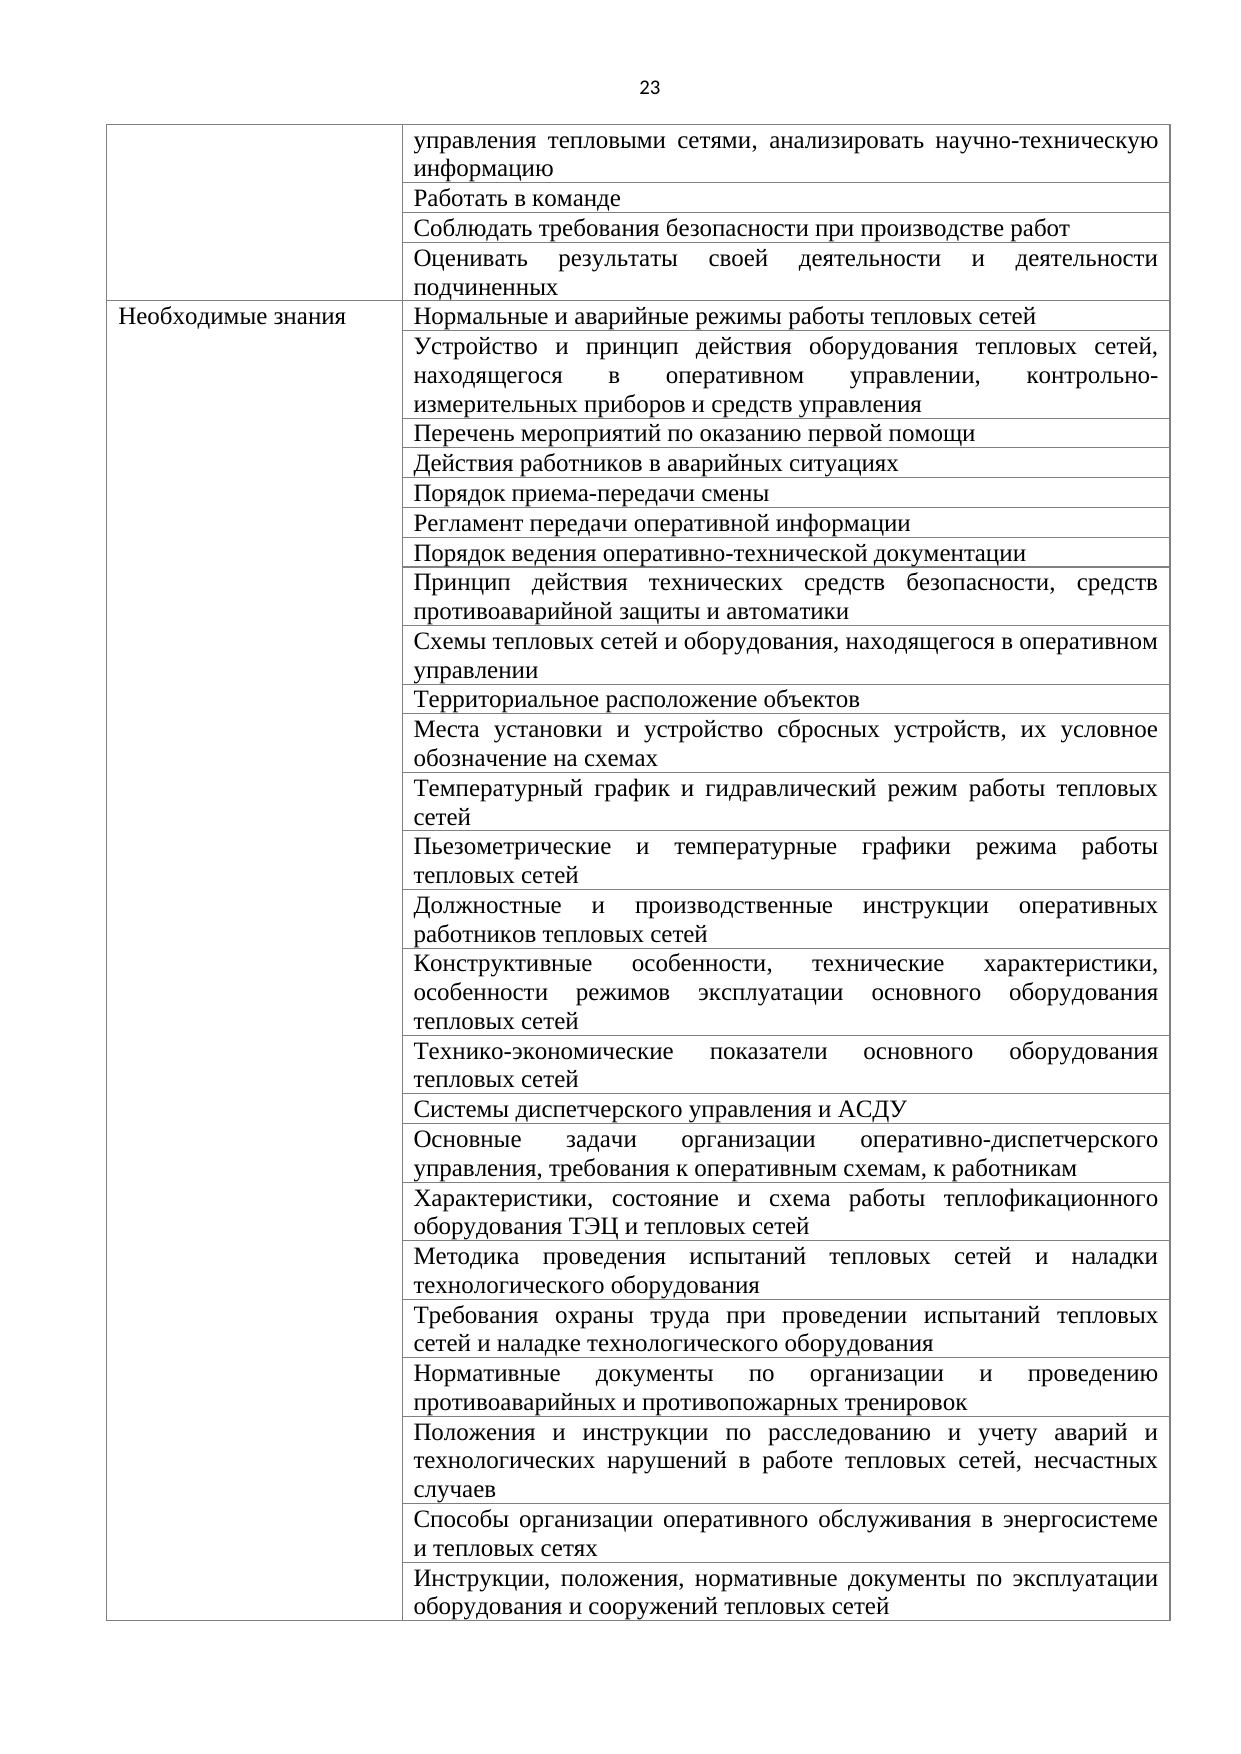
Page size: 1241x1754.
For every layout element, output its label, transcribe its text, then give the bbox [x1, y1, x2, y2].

table_cell Должностные и производственные инструкции оперативных работников тепловых сетей [403, 890, 1169, 947]
table_cell Необходимые знания [107, 301, 402, 1620]
table_cell Действия работников в аварийных ситуациях [403, 448, 1169, 477]
table_cell Порядок приема-передачи смены [403, 478, 1169, 507]
table_cell Системы диспетчерского управления и АСДУ [403, 1094, 1169, 1123]
table_cell Характеристики, состояние и схема работы теплофикационного оборудования ТЭЦ и тепловых сетей [403, 1183, 1169, 1240]
table_cell Способы организации оперативного обслуживания в энергосистеме и тепловых сетях [403, 1504, 1169, 1562]
table_cell Порядок ведения оперативно-технической документации [403, 538, 1169, 566]
table_cell Схемы тепловых сетей и оборудования, находящегося в оперативном управлении [403, 626, 1169, 683]
table_cell Конструктивные особенности, технические характеристики, особенности режимов эксплуатации основного оборудования тепловых сетей [403, 949, 1169, 1035]
table_cell Места установки и устройство сбросных устройств, их условное обозначение на схемах [403, 714, 1169, 772]
table_cell Технико-экономические показатели основного оборудования тепловых сетей [403, 1036, 1169, 1093]
table_cell Положения и инструкции по расследованию и учету аварий и технологических нарушений в работе тепловых сетей, несчастных случаев [403, 1417, 1169, 1503]
table_cell Нормативные документы по организации и проведению противоаварийных и противопожарных тренировок [403, 1358, 1169, 1416]
table_cell Устройство и принцип действия оборудования тепловых сетей, находящегося в оперативном управлении, контрольно-измерительных приборов и средств управления [403, 331, 1169, 417]
table_cell Оценивать результаты своей деятельности и деятельности подчиненных [403, 243, 1169, 300]
table_cell Территориальное расположение объектов [403, 685, 1169, 713]
table_cell Соблюдать требования безопасности при производстве работ [403, 213, 1169, 242]
table_cell Требования охраны труда при проведении испытаний тепловых сетей и наладке технологического оборудования [403, 1300, 1169, 1357]
table_cell Перечень мероприятий по оказанию первой помощи [403, 419, 1169, 447]
table_cell Принцип действия технических средств безопасности, средств противоаварийной защиты и автоматики [403, 568, 1169, 625]
table_cell Регламент передачи оперативной информации [403, 508, 1169, 537]
table_cell Инструкции, положения, нормативные документы по эксплуатации оборудования и сооружений тепловых сетей [403, 1563, 1169, 1620]
table_cell Работать в команде [403, 183, 1169, 212]
table_cell Температурный график и гидравлический режим работы тепловых сетей [403, 773, 1169, 830]
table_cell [403, 125, 1169, 182]
table_cell Основные задачи организации оперативно-диспетчерского управления, требования к оперативным схемам, к работникам [403, 1124, 1169, 1182]
table_cell Пьезометрические и температурные графики режима работы тепловых сетей [403, 831, 1169, 889]
table_cell Нормальные и аварийные режимы работы тепловых сетей [403, 301, 1169, 330]
table_cell Методика проведения испытаний тепловых сетей и наладки технологического оборудования [403, 1241, 1169, 1299]
